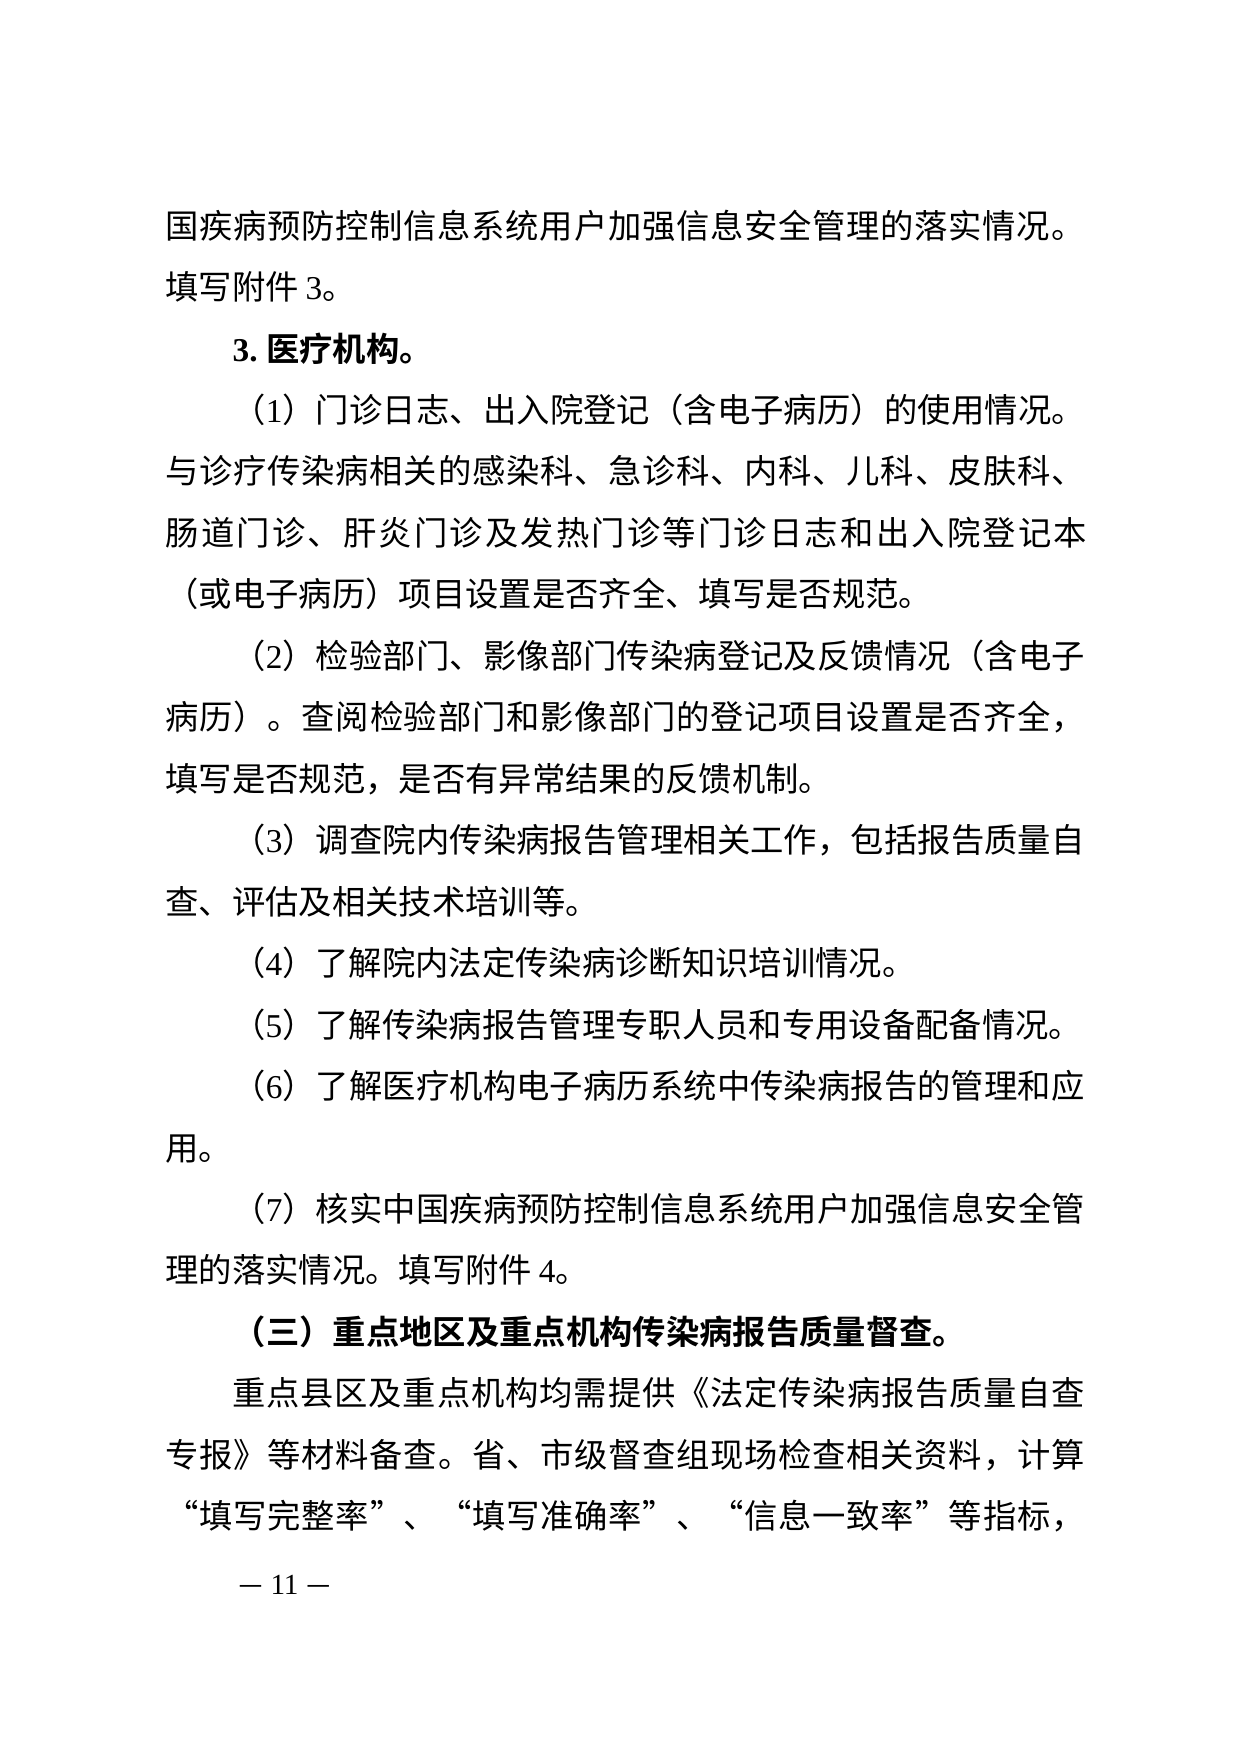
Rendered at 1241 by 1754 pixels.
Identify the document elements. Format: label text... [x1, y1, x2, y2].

text （三）重点地区及重点机构传染病报告质量督查。 [165, 1295, 1087, 1357]
text （4）了解院内法定传染病诊断知识培训情况。 [165, 926, 1087, 988]
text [165, 1357, 1087, 1541]
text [165, 189, 1087, 312]
text （6）了解医疗机构电子病历系统中传染病报告的管理和应用。 [165, 1049, 1087, 1172]
text （5）了解传染病报告管理专职人员和专用设备配备情况。 [165, 988, 1087, 1049]
text （2）检验部门、影像部门传染病登记及反馈情况（含电子病历）。查阅检验部门和影像部门的登记项目设置是否齐全，填写是否规范，是否有异常结果的反馈机制。 [165, 619, 1087, 803]
text 3. 医疗机构。 [165, 312, 1087, 373]
text （3）调查院内传染病报告管理相关工作，包括报告质量自查、评估及相关技术培训等。 [165, 803, 1087, 926]
text （1）门诊日志、出入院登记（含电子病历）的使用情况。与诊疗传染病相关的感染科、急诊科、内科、儿科、皮肤科、肠道门诊、肝炎门诊及发热门诊等门诊日志和出入院登记本（或电子病历）项目设置是否齐全、填写是否规范。 [165, 373, 1087, 619]
text （7）核实中国疾病预防控制信息系统用户加强信息安全管理的落实情况。填写附件4。 [165, 1172, 1087, 1295]
